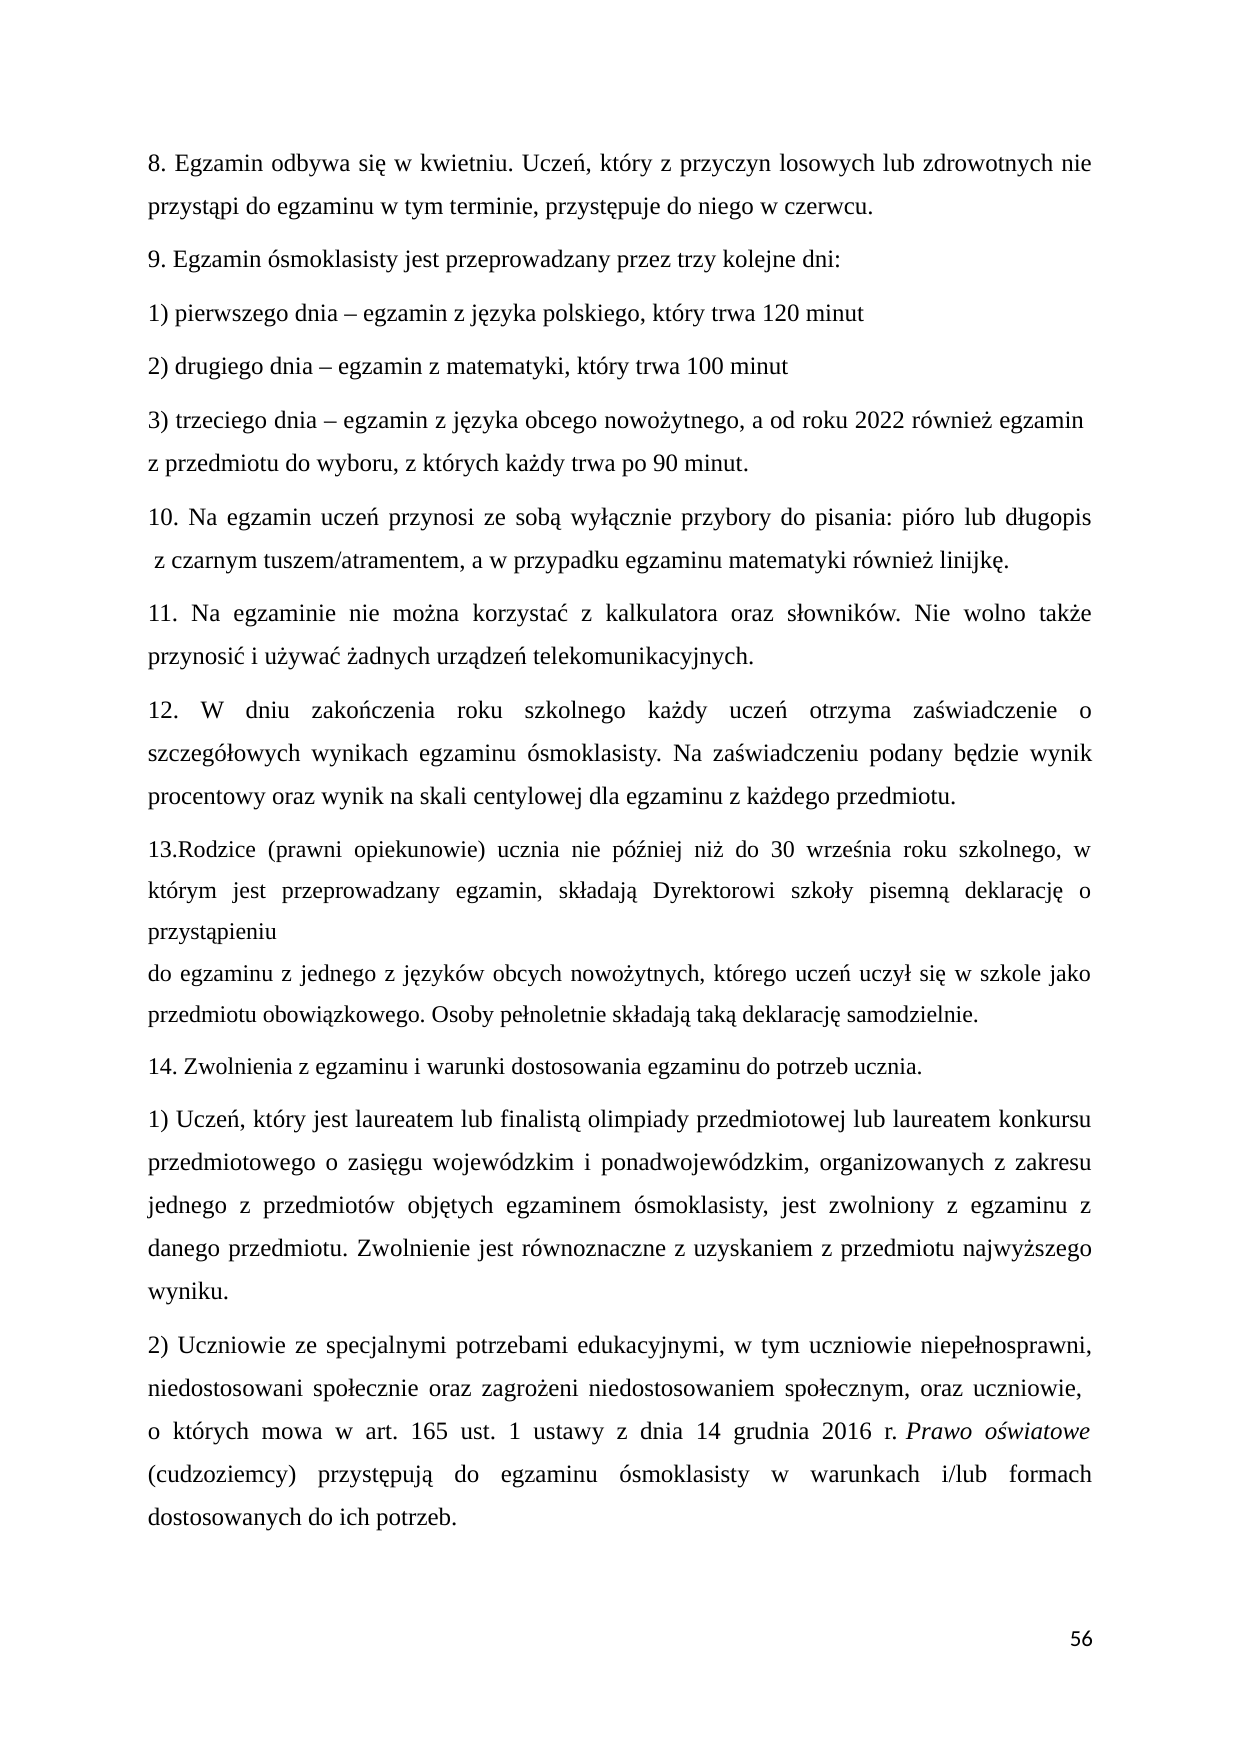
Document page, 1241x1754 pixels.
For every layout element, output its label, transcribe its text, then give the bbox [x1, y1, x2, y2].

text 1) pierwszego dnia – egzamin z języka polskiego, który trwa 120 minut [148, 298, 1093, 327]
text 8. Egzamin odbywa się w kwietniu. Uczeń, który z przyczyn losowych lub zdrowotnych nie ‎przystąpi do egzaminu w tym terminie, przystępuje do niego w czerwcu.‎ [148, 148, 1093, 219]
text 13.Rodzice (prawni opiekunowie) ucznia nie później niż do 30 września roku szkolnego, ‎w którym jest przeprowadzany egzamin, składają Dyrektorowi szkoły pisemną deklarację ‎o przystąpieniu do egzaminu z jednego z języków obcych nowożytnych, ‎którego uczeń uczył się w szkole jako przedmiotu obowiązkowego. Osoby ‎pełnoletnie składają taką deklarację samodzielnie.‎ [148, 835, 1093, 1028]
text 2) drugiego dnia – egzamin z matematyki, który trwa 100 minut [148, 351, 1093, 380]
text 14. Zwolnienia z egzaminu i warunki dostosowania egzaminu do potrzeb ucznia. [148, 1052, 1093, 1079]
text 10. Na egzamin uczeń przynosi ze sobą wyłącznie przybory do pisania: pióro lub długopis ‎z czarnym tuszem/atramentem, a w przypadku egzaminu matematyki również linijkę. ‎ [148, 502, 1093, 573]
text 12. W dniu zakończenia roku szkolnego każdy uczeń otrzyma zaświadczenie o szczegółowych ‎wynikach egzaminu ósmoklasisty. Na zaświadczeniu podany będzie wynik procentowy oraz wynik na skali ‎centylowej dla egzaminu z każdego przedmiotu. [148, 695, 1093, 810]
text 9. Egzamin ósmoklasisty jest przeprowadzany przez trzy kolejne dni: [148, 244, 1093, 273]
text 1) Uczeń, który jest laureatem lub finalistą olimpiady przedmiotowej lub laureatem konkursu ‎przedmiotowego o zasięgu wojewódzkim i ponadwojewódzkim, organizowanych ‎z zakresu jednego z przedmiotów objętych egzaminem ósmoklasisty, jest zwolniony ‎z egzaminu z danego przedmiotu. Zwolnienie jest równoznaczne z uzyskaniem ‎z przedmiotu najwyższego wyniku.‎ [148, 1104, 1093, 1305]
text 2) Uczniowie ze specjalnymi potrzebami edukacyjnymi, w tym uczniowie niepełnosprawni, ‎niedostosowani społecznie oraz zagrożeni niedostosowaniem społecznym, oraz uczniowie, o których mowa w art. 165 ust. 1 ustawy z dnia 14 grudnia 2016 r. Prawo oświatowe (cudzoziemcy) przystępują do ‎egzaminu ósmoklasisty w warunkach i/lub formach dostosowanych do ich potrzeb. [148, 1330, 1093, 1531]
text 3) trzeciego dnia – egzamin z języka obcego nowożytnego, a od roku 2022 również egzamin z przedmiotu do wyboru, z których każdy trwa po 90 minut. [148, 405, 1093, 477]
text 11. Na egzaminie nie można korzystać z kalkulatora oraz słowników. Nie wolno także przynosić ‎i używać żadnych urządzeń telekomunikacyjnych. [148, 598, 1093, 670]
